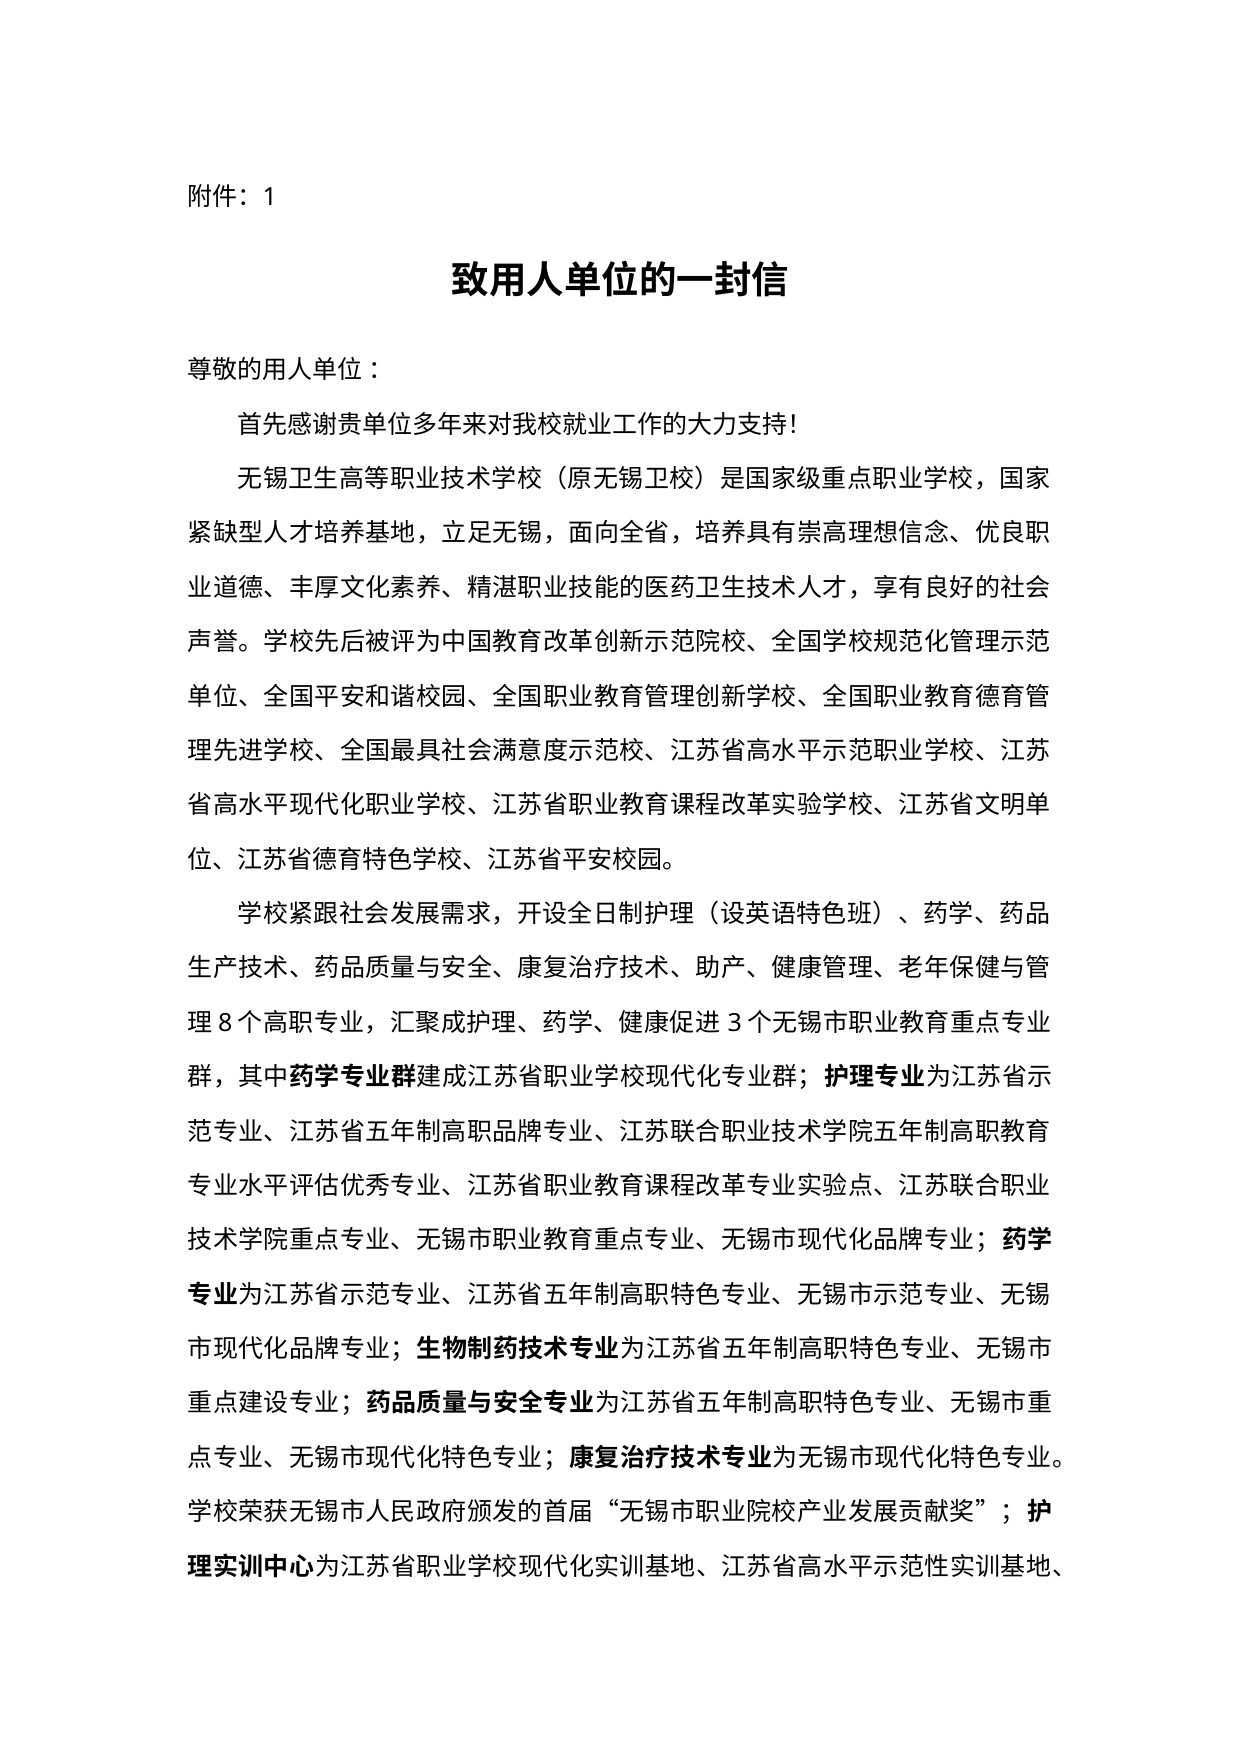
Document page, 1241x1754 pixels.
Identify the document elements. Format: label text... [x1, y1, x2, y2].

text 尊敬的用人单位 ： [187, 350, 1053, 386]
text 无锡卫生高等职业技术学校（原无锡卫校）是国家级重点职业学校，国家紧缺型人才培养基地，立足无锡，面向全省，培养具有崇高理想信念、优良职业道德、丰厚文化素养、精湛职业技能的医药卫生技术人才，享有良好的社会声誉。学校先后被评为中国教育改革创新示范院校、全国学校规范化管理示范单位、全国平安和谐校园、全国职业教育管理创新学校、全国职业教育德育管理先进学校、全国最具社会满意度示范校、江苏省高水平示范职业学校、江苏省高水平现代化职业学校、江苏省职业教育课程改革实验学校、江苏省文明单位、江苏省德育特色学校、江苏省平安校园。 [187, 458, 1053, 875]
text 首先感谢贵单位多年来对我校就业工作的大力支持！ [187, 404, 1053, 440]
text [187, 893, 1053, 1582]
text 附件：1 [187, 162, 1053, 227]
text 致用人单位的一封信 [187, 245, 1053, 310]
